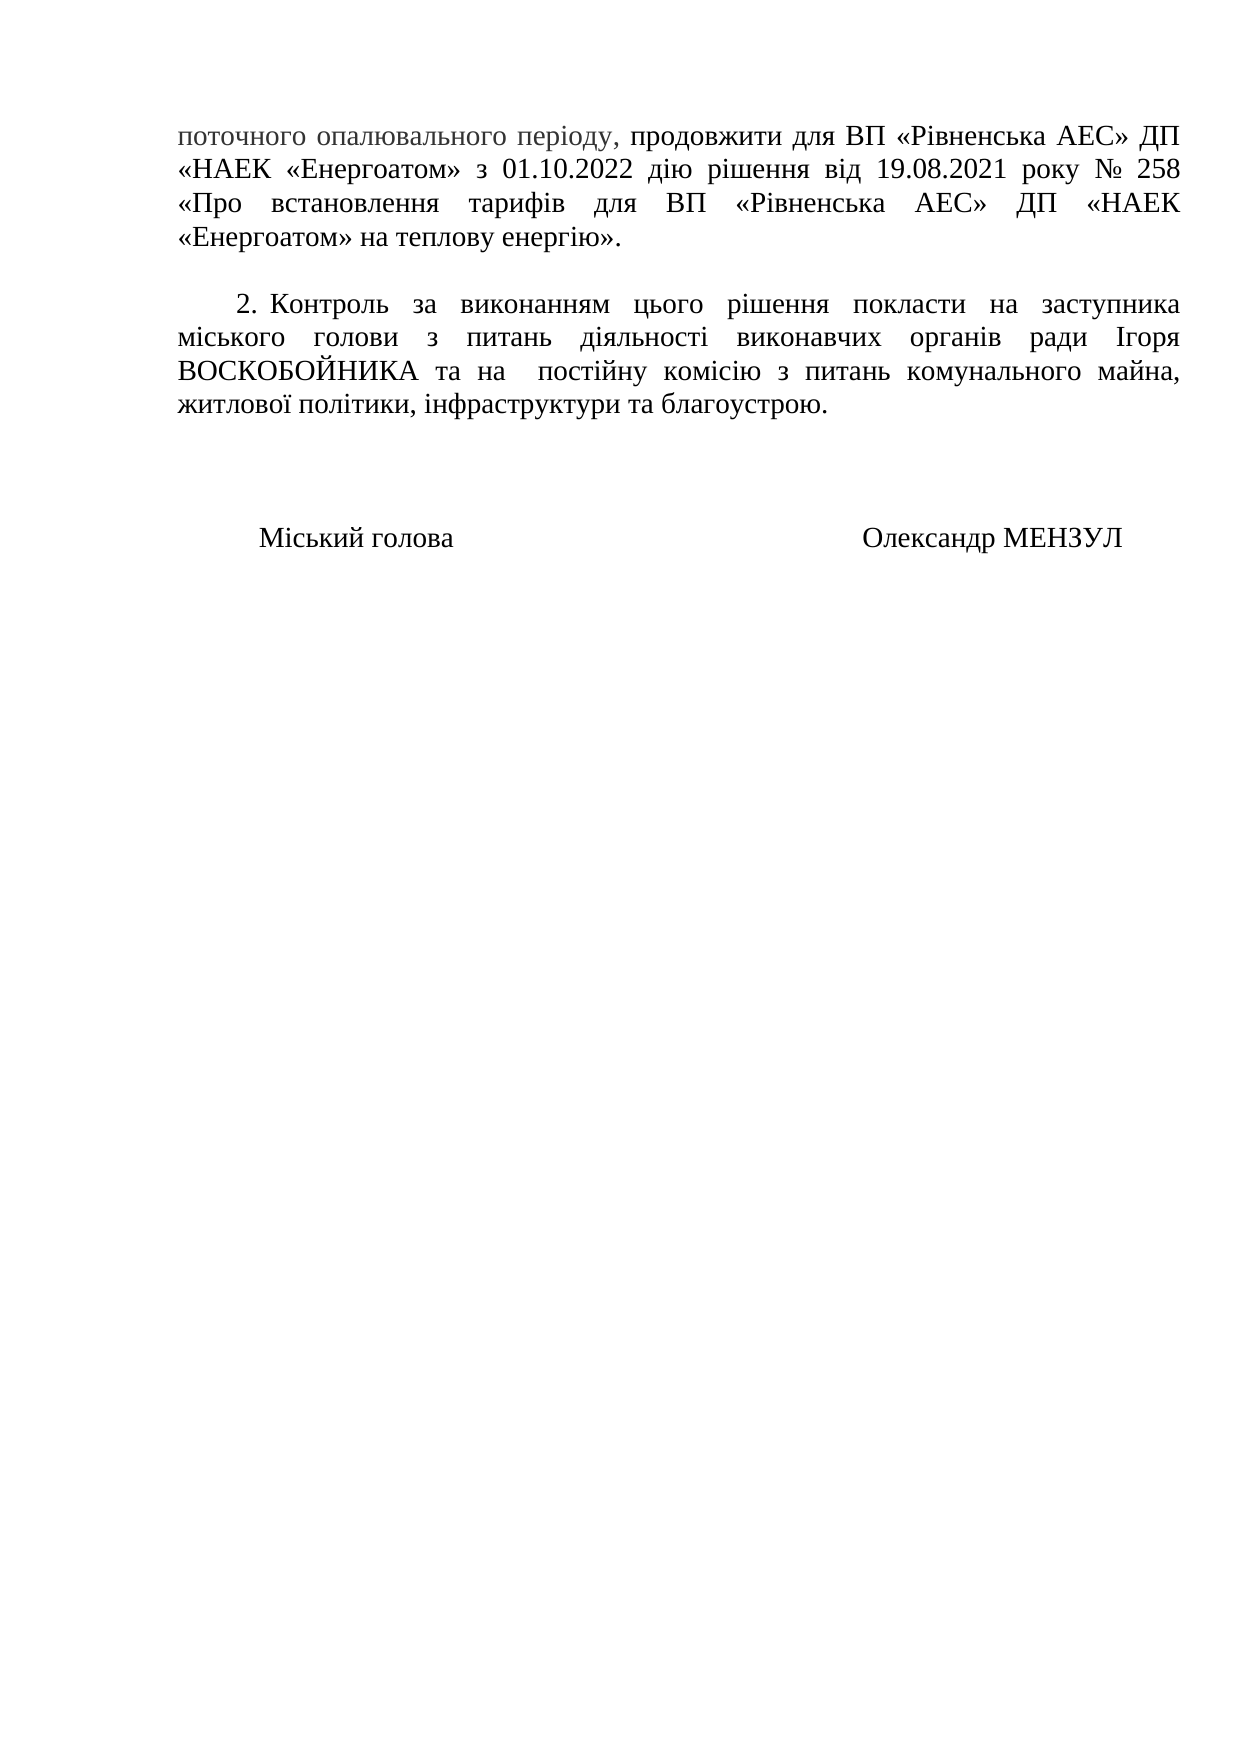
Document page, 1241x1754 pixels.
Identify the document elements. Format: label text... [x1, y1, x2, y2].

text Міський голова Олександр МЕНЗУЛ [258, 521, 1181, 588]
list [177, 118, 1181, 252]
text 2. Контроль за виконанням цього рішення покласти на заступника міського голови з питань діяльності виконавчих органів ради Ігоря ВОСКОБОЙНИКА та на постійну комісію з питань комунального майна, житлової політики, інфраструктури та благоустрою. [177, 286, 1181, 420]
